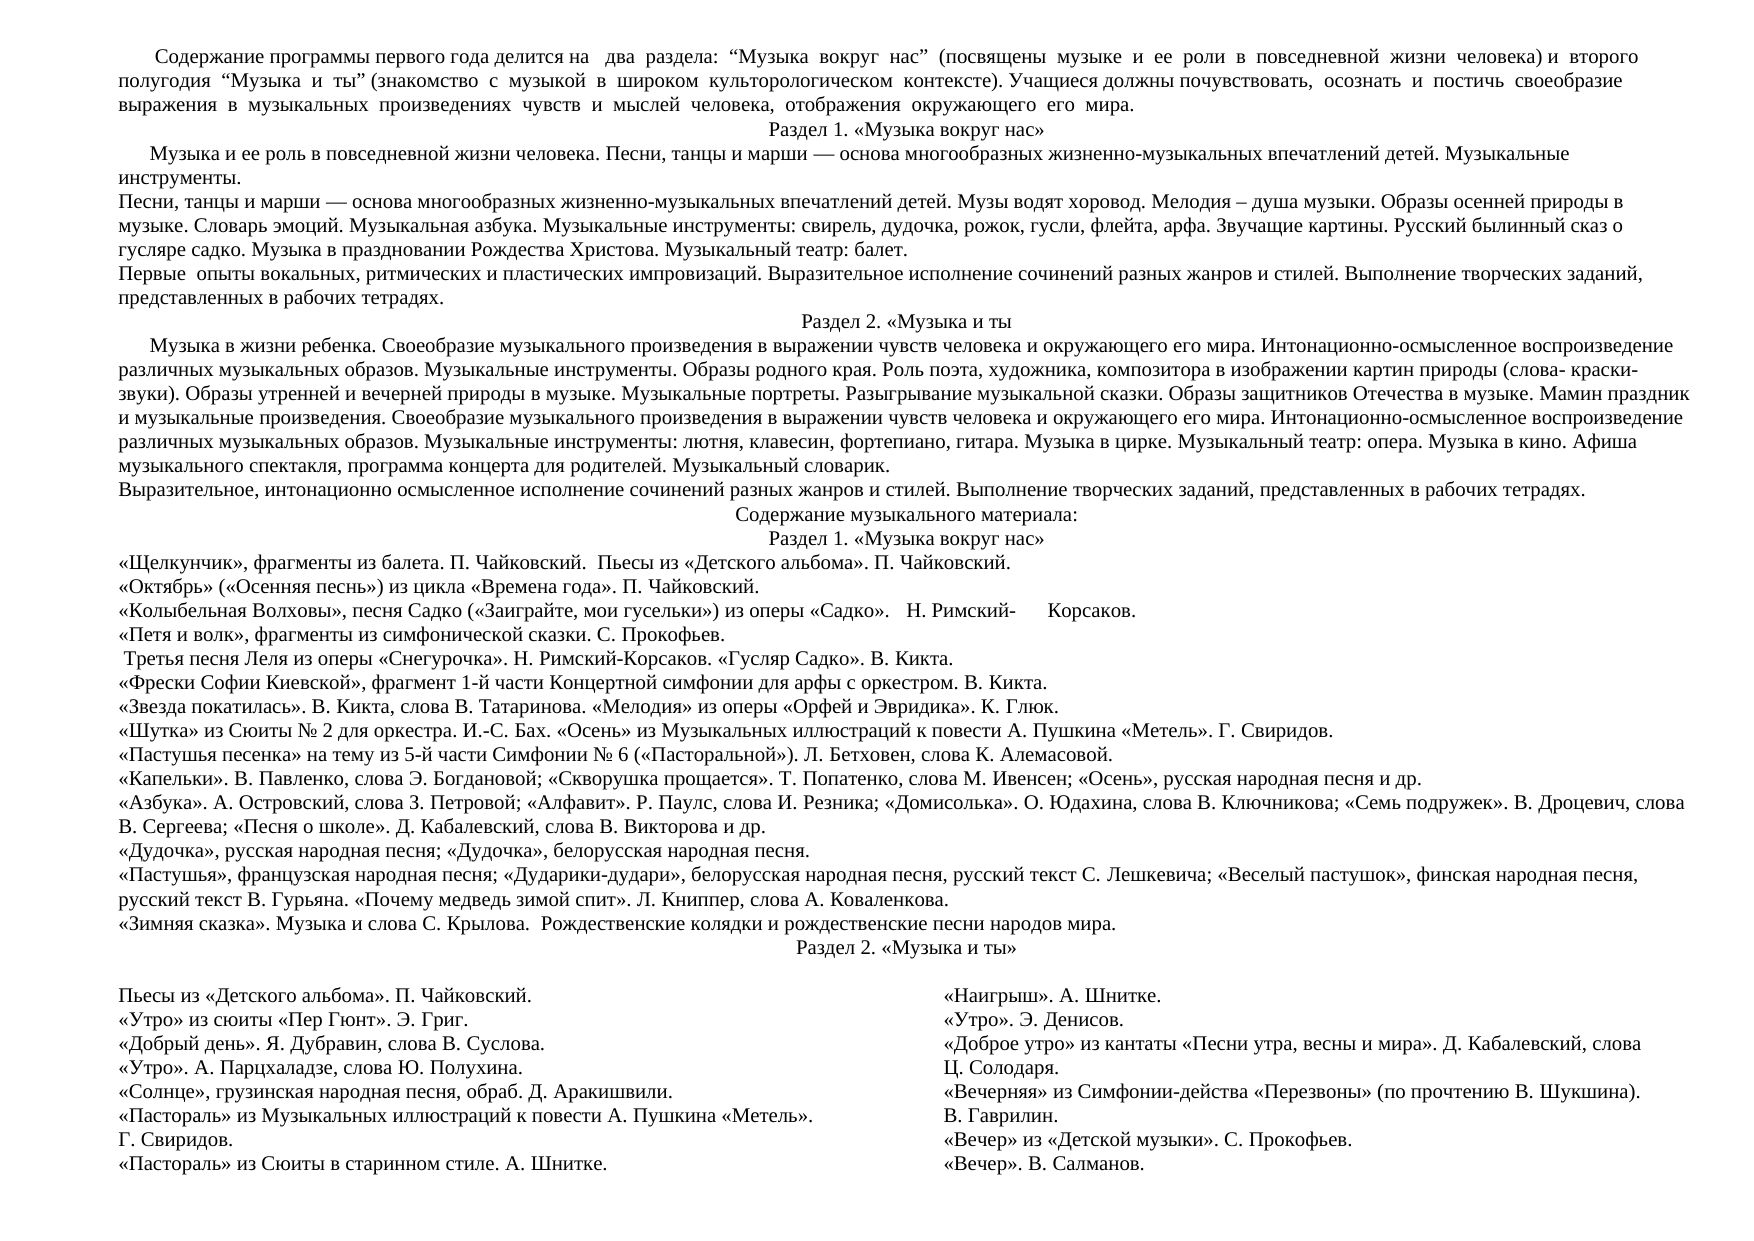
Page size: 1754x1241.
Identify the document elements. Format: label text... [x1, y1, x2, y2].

text Раздел 2. «Музыка и ты [118, 309, 1695, 333]
text Выразительное, интонационно осмысленное исполнение сочинений разных жанров и стилей. Выполнение творческих заданий, представленных в рабочих тетрадях. [118, 477, 1695, 501]
text Раздел 1. «Музыка вокруг нас» [118, 526, 1695, 549]
text Пьесы из «Детского альбома». П. Чайковский. «Утро» из сюиты «Пер Гюнт». Э. Григ. «Добрый день». Я. Дубравин, слова В. Суслова. [118, 983, 869, 1055]
text Музыка в жизни ребенка. Своеобразие музыкального произведения в выражении чувств человека и окружающего его мира. Интонационно-осмысленное воспроизведение различных музыкальных образов. Музыкальные инструменты. Образы родного края. Роль поэта, художника, композитора в изображении картин природы (слова- краски-звуки). Образы утренней и вечерней природы в музыке. Музыкальные портреты. Разыгрывание музыкальной сказки. Образы защитников Отечества в музыке. Мамин праздник и музыкальные произведения. Своеобразие музыкального произведения в выражении чувств человека и окружающего его мира. Интонационно-осмысленное воспроизведение различных музыкальных образов. Музыкальные инструменты: лютня, клавесин, фортепиано, гитара. Музыка в цирке. Музыкальный театр: опера. Музыка в кино. Афиша музыкального спектакля, программа концерта для родителей. Музыкальный словарик. [118, 333, 1695, 477]
text Раздел 2. «Музыка и ты» [118, 934, 1695, 959]
text Содержание музыкального материала: [118, 501, 1695, 526]
text Музыка и ее роль в повседневной жизни человека. Песни, танцы и марши — основа многообразных жизненно-музыкальных впечатлений детей. Музыкальные инструменты. [118, 141, 1695, 189]
text «Щелкунчик», фрагменты из балета. П. Чайковский. Пьесы из «Детского альбома». П. Чайковский. «Октябрь» («Осенняя песнь») из цикла «Времена года». П. Чайковский. «Колыбельная Волховы», песня Садко («Заиграйте, мои гусельки») из оперы «Садко». Н. Римский- Корсаков. «Петя и волк», фрагменты из симфонической сказки. С. Прокофьев. Третья песня Леля из оперы «Снегурочка». Н. Римский-Корсаков. «Гусляр Садко». В. Кикта. «Фрески Софии Киевской», фрагмент 1-й части Концертной симфонии для арфы с оркестром. В. Кикта. «Звезда покатилась». В. Кикта, слова В. Татаринова. «Мелодия» из оперы «Орфей и Эвридика». К. Глюк. «Шутка» из Сюиты № 2 для оркестра. И.-С. Бах. «Осень» из Музыкальных иллюстраций к повести А. Пушкина «Метель». Г. Свиридов. «Пастушья песенка» на тему из 5-й части Симфонии № 6 («Пасторальной»). Л. Бетховен, слова К. Алемасовой. «Капельки». В. Павленко, слова Э. Богдановой; «Скворушка прощается». Т. Попатенко, слова М. Ивенсен; «Осень», русская народная песня и др. «Азбука». А. Островский, слова З. Петровой; «Алфавит». Р. Паулс, слова И. Резника; «Домисолька». О. Юдахина, слова В. Ключникова; «Семь подружек». В. Дроцевич, слова В. Сергеева; «Песня о школе». Д. Кабалевский, слова В. Викторова и др. «Дудочка», русская народная песня; «Дудочка», белорусская народная песня. «Пастушья», французская народная песня; «Дударики-дудари», белорусская народная песня, русский текст С. Лешкевича; «Веселый пастушок», финская народная песня, русский текст В. Гурьяна. «Почему медведь зимой спит». Л. Книппер, слова А. Коваленкова. «Зимняя сказка». Музыка и слова С. Крылова. Рождественские колядки и рождественские песни народов мира. [118, 549, 1695, 934]
text Содержание программы первого года делится на два раздела: “Музыка вокруг нас” (посвящены музыке и ее роли в повседневной жизни человека) и второго полугодия “Музыка и ты” (знакомство с музыкой в широком культорологическом контексте). Учащиеся должны почувствовать, осознать и постичь своеобразие выражения в музыкальных произведениях чувств и мыслей человека, отображения окружающего его мира. [118, 44, 1695, 116]
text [118, 1055, 869, 1175]
text Песни, танцы и марши — основа многообразных жизненно-музыкальных впечатлений детей. Музы водят хоровод. Мелодия – душа музыки. Образы осенней природы в музыке. Словарь эмоций. Музыкальная азбука. Музыкальные инструменты: свирель, дудочка, рожок, гусли, флейта, арфа. Звучащие картины. Русский былинный сказ о гусляре садко. Музыка в праздновании Рождества Христова. Музыкальный театр: балет. [118, 189, 1695, 261]
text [943, 983, 1695, 1175]
text Раздел 1. «Музыка вокруг нас» [118, 116, 1695, 141]
text Первые опыты вокальных, ритмических и пластических импровизаций. Выразительное исполнение сочинений разных жанров и стилей. Выполнение творческих заданий, представленных в рабочих тетрадях. [118, 261, 1695, 309]
